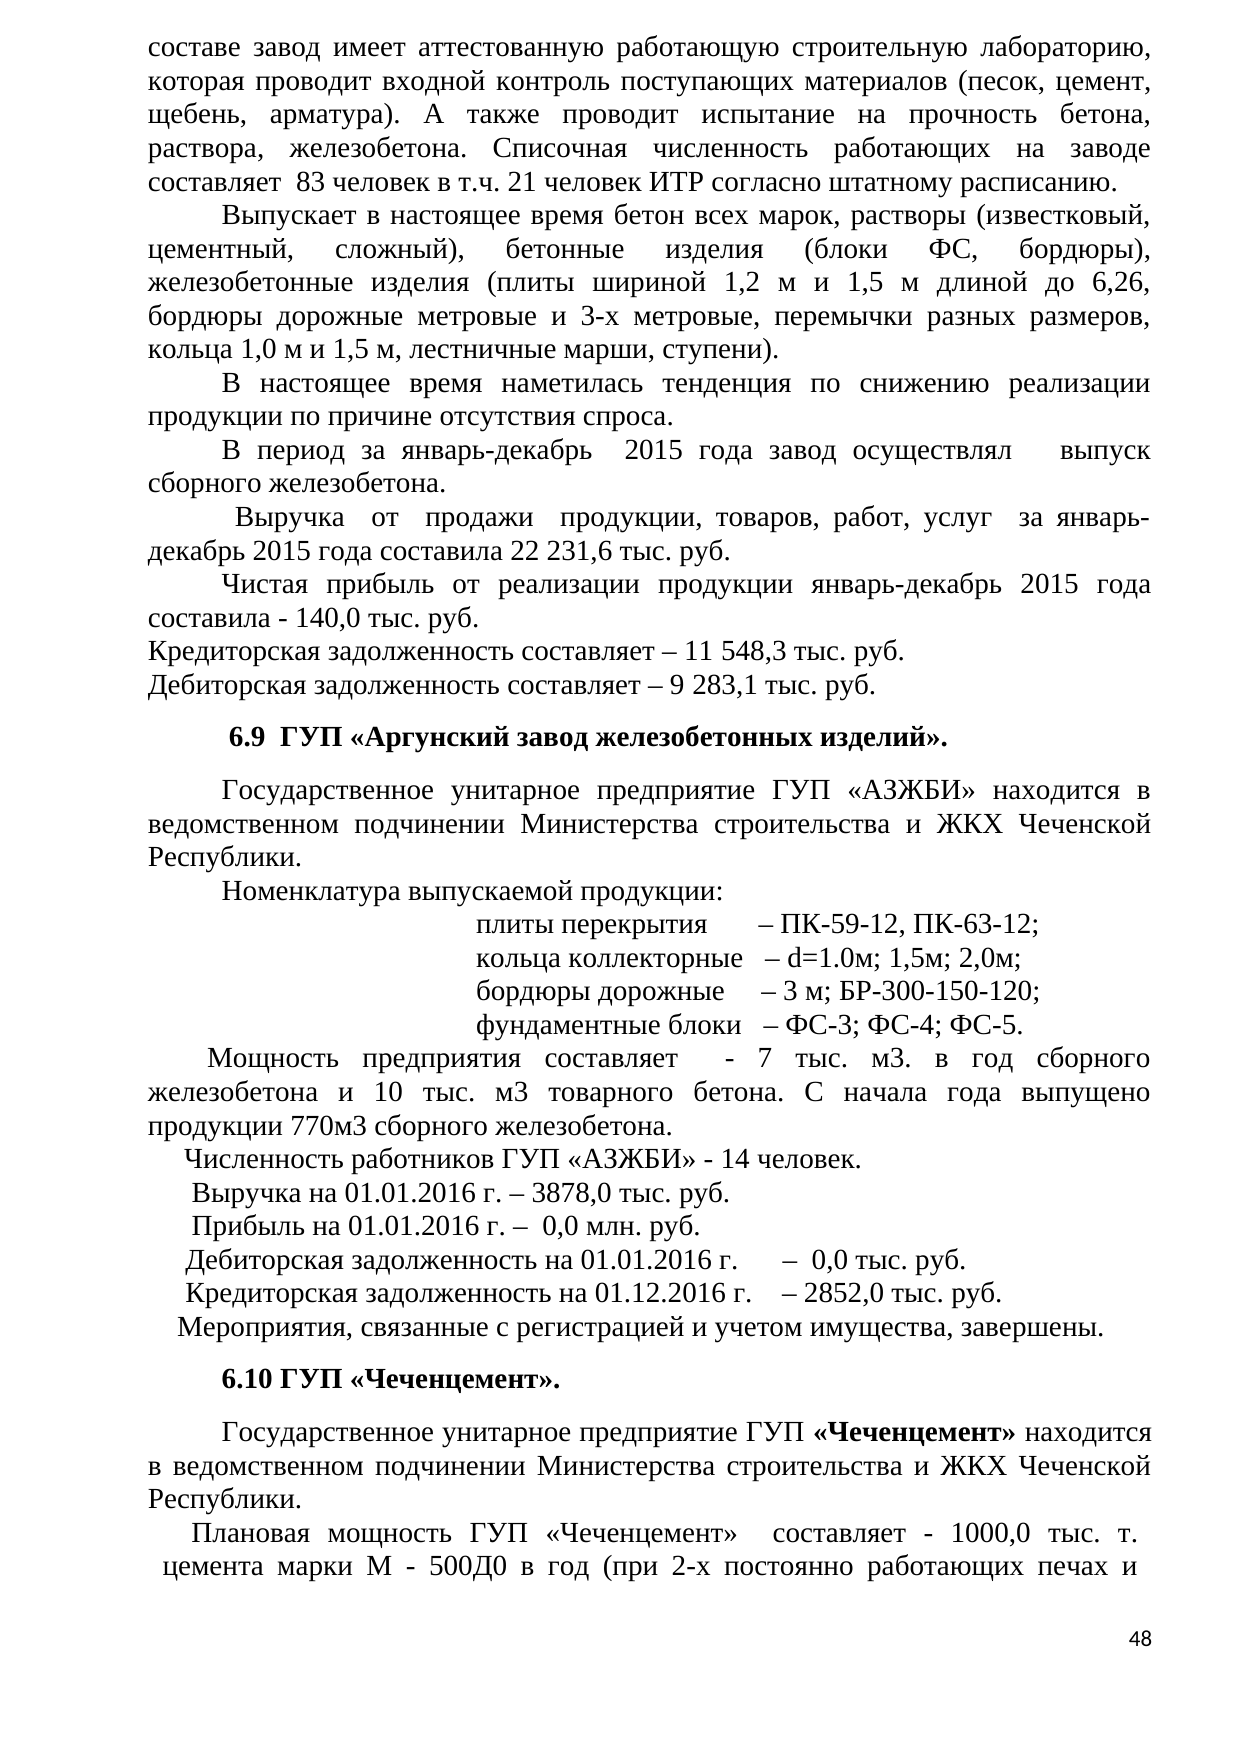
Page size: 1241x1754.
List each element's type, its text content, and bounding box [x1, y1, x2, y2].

text В настоящее время наметилась тенденция по снижению реализации продукции по причине отсутствия спроса. [148, 365, 1152, 432]
text Кредиторская задолженность на 01.12.2016 г. – 2852,0 тыс. руб. [185, 1275, 1152, 1309]
text Номенклатура выпускаемой продукции: [185, 873, 1152, 906]
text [148, 29, 1152, 197]
text Мероприятия, связанные с регистрацией и учетом имущества, завершены. [148, 1309, 1152, 1342]
text Выпускает в настоящее время бетон всех марок, растворы (известковый, цементный, сложный), бетонные изделия (блоки ФС, бордюры), железобетонные изделия (плиты шириной и длиной до 6,26, бордюры дорожные метровые и 3-х метровые, перемычки разных размеров, кольца и , лестничные марши, ступени). [148, 197, 1152, 365]
text бордюры дорожные – 3 м; БР-300-150-120; [148, 973, 1152, 1007]
text Дебиторская задолженность на 01.01.2016 г. – 0,0 тыс. руб. [185, 1242, 1152, 1275]
text Численность работников ГУП «АЗЖБИ» - 14 человек. [184, 1141, 1152, 1175]
text Государственное унитарное предприятие ГУП «Чеченцемент» находится в ведомственном подчинении Министерства строительства и ЖКХ Чеченской Республики. [148, 1414, 1152, 1515]
text 6.10 ГУП «Чеченцемент». [148, 1362, 1152, 1395]
text плиты перекрытия – ПК-59-12, ПК-63-12; [148, 906, 1152, 940]
text Выручка от продажи продукции, товаров, работ, услуг за январь-декабрь 2015 года составила 22 231,6 тыс. руб. [148, 499, 1152, 566]
text Выручка на 01.01.2016 г. – 3878,0 тыс. руб. [148, 1175, 1167, 1208]
text фундаментные блоки – ФС-3; ФС-4; ФС-5. [148, 1007, 1152, 1041]
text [162, 1515, 1139, 1582]
text В период за январь-декабрь 2015 года завод осуществлял выпуск сборного железобетона. [148, 432, 1152, 499]
text Кредиторская задолженность составляет – 11 548,3 тыс. руб. [148, 633, 1152, 667]
text Государственное унитарное предприятие ГУП «АЗЖБИ» находится в ведомственном подчинении Министерства строительства и ЖКХ Чеченской Республики. [148, 772, 1152, 873]
text 6.9 ГУП «Аргунский завод железобетонных изделий». [148, 719, 1152, 753]
text Прибыль на 01.01.2016 г. – 0,0 млн. руб. [148, 1208, 1152, 1242]
text Чистая прибыль от реализации продукции январь-декабрь 2015 года составила - 140,0 тыс. руб. [148, 566, 1152, 633]
text Дебиторская задолженность составляет – 9 283,1 тыс. руб. [148, 667, 1152, 700]
text кольца коллекторные – d=1.0м; 1,5м; 2,0м; [148, 940, 1152, 973]
text Мощность предприятия составляет - 7 тыс. м3. в год сборного железобетона и 10 тыс. м3 товарного бетона. С начала года выпущено продукции 770м3 сборного железобетона. [148, 1041, 1152, 1141]
